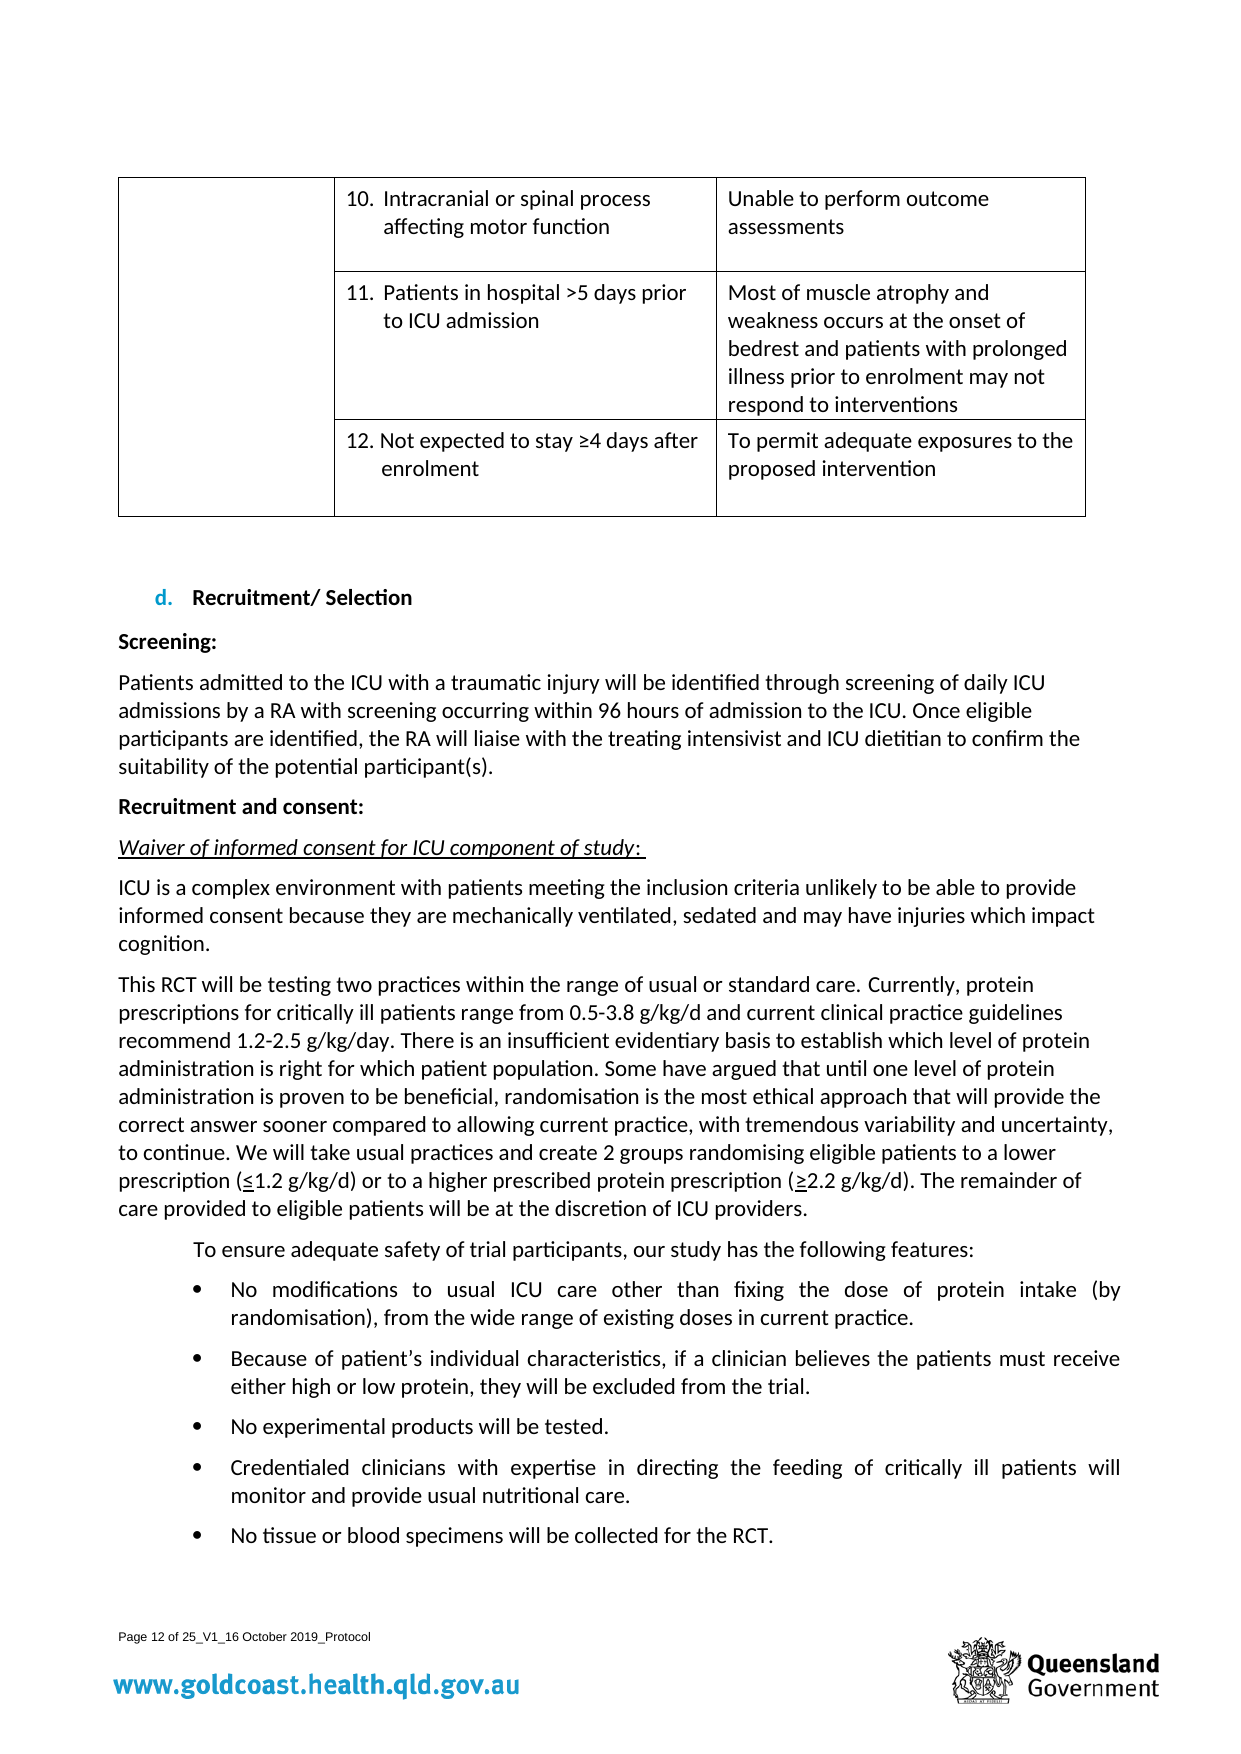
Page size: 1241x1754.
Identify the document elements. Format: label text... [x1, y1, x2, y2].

table_cell Most of muscle atrophy and weakness occurs at the onset of bedrest and patients with prolonged illness prior to enrolment may not respond to interventions [717, 272, 1085, 418]
list No modifications to usual ICU care other than fixing the dose of protein intake (by randomisation), from the wide range of existing doses in current practice. [193, 1275, 1122, 1331]
picture [86, 1613, 1193, 1731]
list Credentialed clinicians with expertise in directing the feeding of critically ill patients will monitor and provide usual nutritional care. [193, 1453, 1122, 1509]
subtitle Recruitment/ Selection [154, 583, 1122, 611]
table_cell 12. Not expected to stay ≥4 days after enrolment [335, 420, 716, 516]
table_cell To permit adequate exposures to the proposed intervention [717, 420, 1085, 516]
text Waiver of informed consent for ICU component of study: [118, 833, 1122, 861]
text This RCT will be testing two practices within the range of usual or standard care. Currently, protein prescriptions for critically ill patients range from 0.5-3.8 g/kg/d and current clinical practice guidelines recommend 1.2-2.5 g/kg/day. There is an insufficient evidentiary basis to establish which level of protein administration is right for which patient population. Some have argued that until one level of protein administration is proven to be beneficial, randomisation is the most ethical approach that will provide the correct answer sooner compared to allowing current practice, with tremendous variability and uncertainty, to continue. We will take usual practices and create 2 groups randomising eligible patients to a lower prescription (≤1.2 g/kg/d) or to a higher prescribed protein prescription (≥2.2 g/kg/d). The remainder of care provided to eligible patients will be at the discretion of ICU providers. [118, 970, 1122, 1222]
list Because of patient’s individual characteristics, if a clinician believes the patients must receive either high or low protein, they will be excluded from the trial. [193, 1344, 1122, 1400]
list No tissue or blood specimens will be collected for the RCT. [193, 1521, 1122, 1549]
text Recruitment and consent: [118, 792, 1122, 821]
table_cell Unable to perform outcome assessments [717, 178, 1085, 271]
text Screening: [118, 627, 1122, 655]
table_cell Intracranial or spinal process affecting motor function [335, 178, 716, 271]
text To ensure adequate safety of trial participants, our study has the following features: [118, 1235, 1122, 1263]
table_cell Patients in hospital >5 days prior to ICU admission [335, 272, 716, 418]
text Patients admitted to the ICU with a traumatic injury will be identified through screening of daily ICU admissions by a RA with screening occurring within 96 hours of admission to the ICU. Once eligible participants are identified, the RA will liaise with the treating intensivist and ICU dietitian to confirm the suitability of the potential participant(s). [118, 668, 1122, 780]
list No experimental products will be tested. [193, 1412, 1122, 1440]
text ICU is a complex environment with patients meeting the inclusion criteria unlikely to be able to provide informed consent because they are mechanically ventilated, sedated and may have injuries which impact cognition. [118, 873, 1122, 958]
